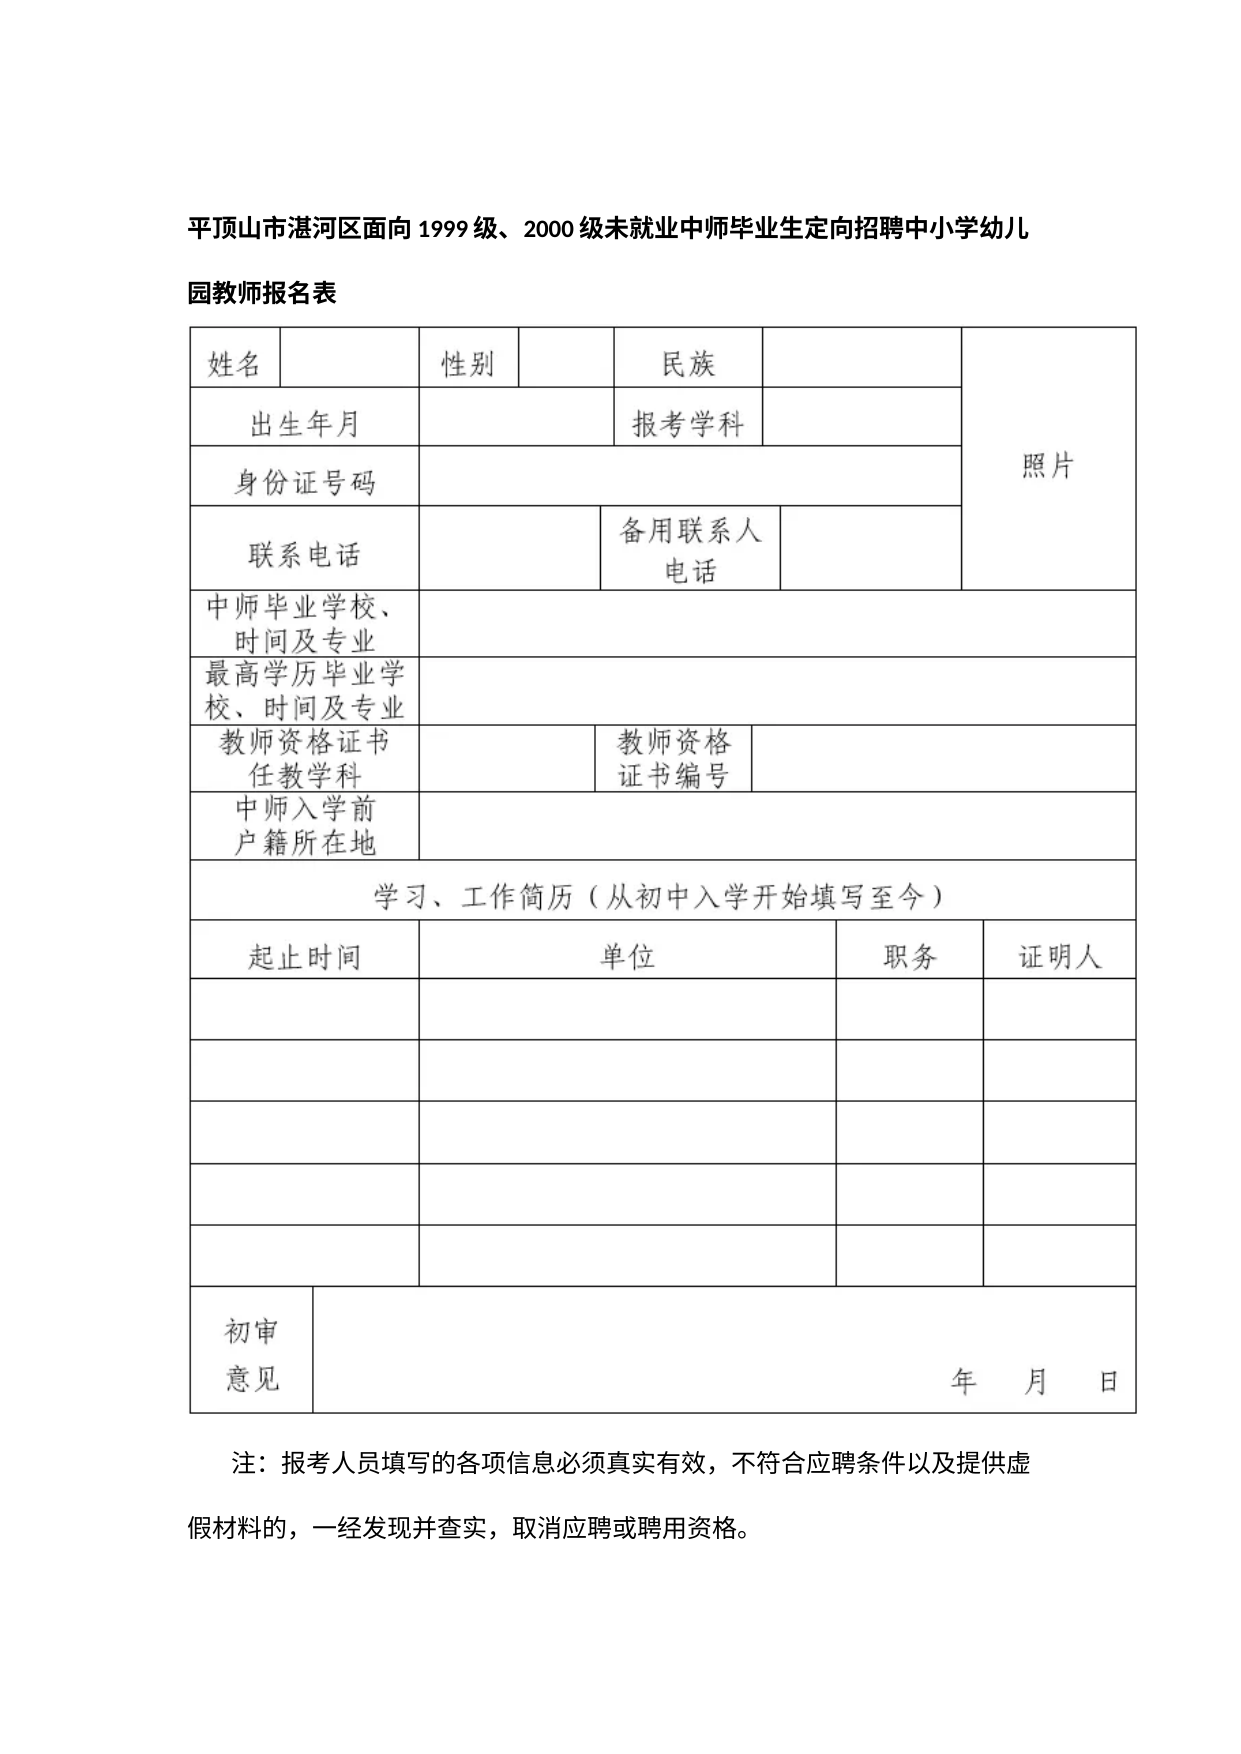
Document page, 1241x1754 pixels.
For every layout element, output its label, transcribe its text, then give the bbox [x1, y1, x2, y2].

text 注：报考人员填写的各项信息必须真实有效，不符合应聘条件以及提供虚假材料的，一经发现并查实，取消应聘或聘用资格。 [187, 1429, 1053, 1559]
picture [187, 324, 1140, 1418]
text 平顶山市湛河区面向1999级、2000级未就业中师毕业生定向招聘中小学幼儿园教师报名表 [187, 162, 1053, 324]
